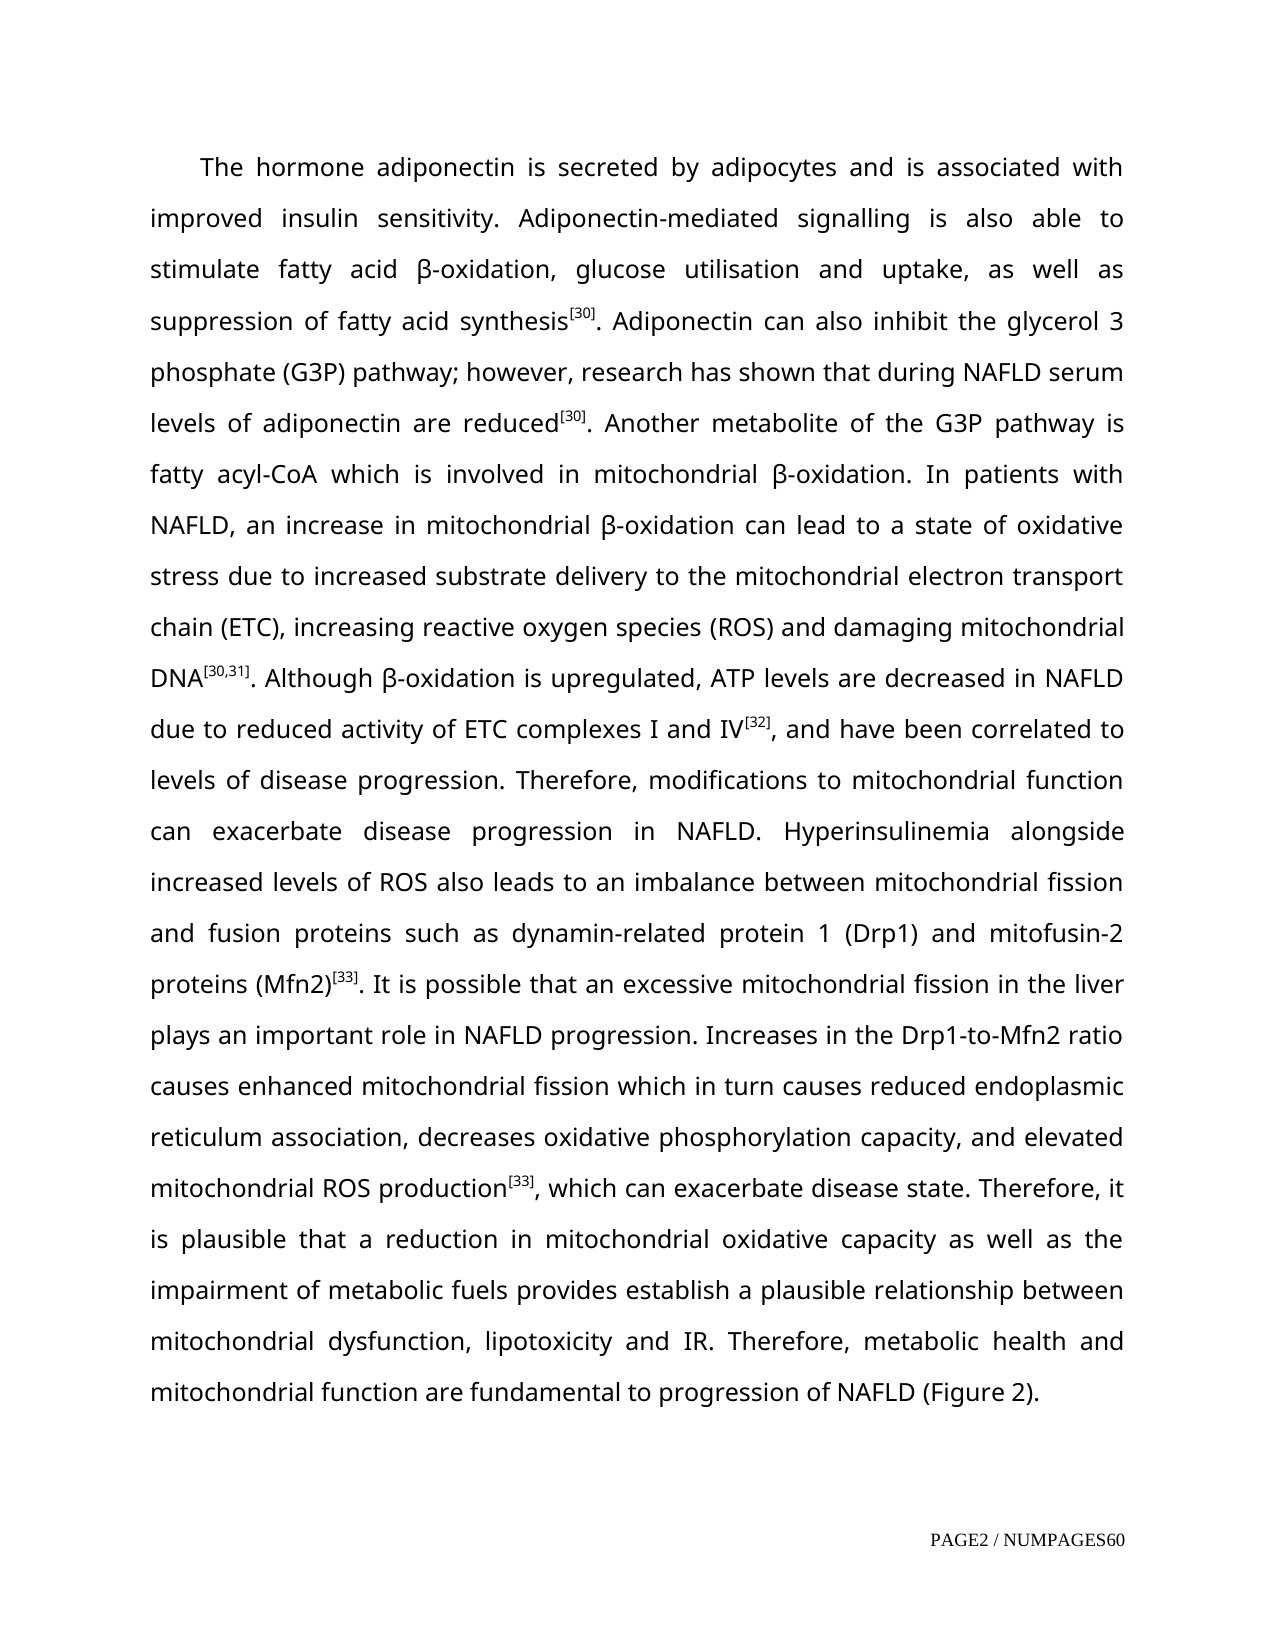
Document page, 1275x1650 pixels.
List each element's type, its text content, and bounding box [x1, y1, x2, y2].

text The hormone adiponectin is secreted by adipocytes and is associated with improved insulin sensitivity. Adiponectin-mediated signalling is also able to stimulate fatty acid β-oxidation, glucose utilisation and uptake, as well as suppression of fatty acid synthesis[30]. Adiponectin can also inhibit the glycerol 3 phosphate (G3P) pathway; however, research has shown that during NAFLD serum levels of adiponectin are reduced[30]. Another metabolite of the G3P pathway is fatty acyl-CoA which is involved in mitochondrial β-oxidation. In patients with NAFLD, an increase in mitochondrial β-oxidation can lead to a state of oxidative stress due to increased substrate delivery to the mitochondrial electron transport chain (ETC), increasing reactive oxygen species (ROS) and damaging mitochondrial DNA[30,31]. Although β-oxidation is upregulated, ATP levels are decreased in NAFLD due to reduced activity of ETC complexes I and IV[32], and have been correlated to levels of disease progression. Therefore, modifications to mitochondrial function can exacerbate disease progression in NAFLD. Hyperinsulinemia alongside increased levels of ROS also leads to an imbalance between mitochondrial fission and fusion proteins such as dynamin-related protein 1 (Drp1) and mitofusin-2 proteins (Mfn2)[33]. It is possible that an excessive mitochondrial fission in the liver plays an important role in NAFLD progression. Increases in the Drp1-to-Mfn2 ratio causes enhanced mitochondrial fission which in turn causes reduced endoplasmic reticulum association, decreases oxidative phosphorylation capacity, and elevated mitochondrial ROS production[33], which can exacerbate disease state. Therefore, it is plausible that a reduction in mitochondrial oxidative capacity as well as the impairment of metabolic fuels provides establish a plausible relationship between mitochondrial dysfunction, lipotoxicity and IR. Therefore, metabolic health and mitochondrial function are fundamental to progression of NAFLD (Figure 2). [150, 150, 1125, 1409]
